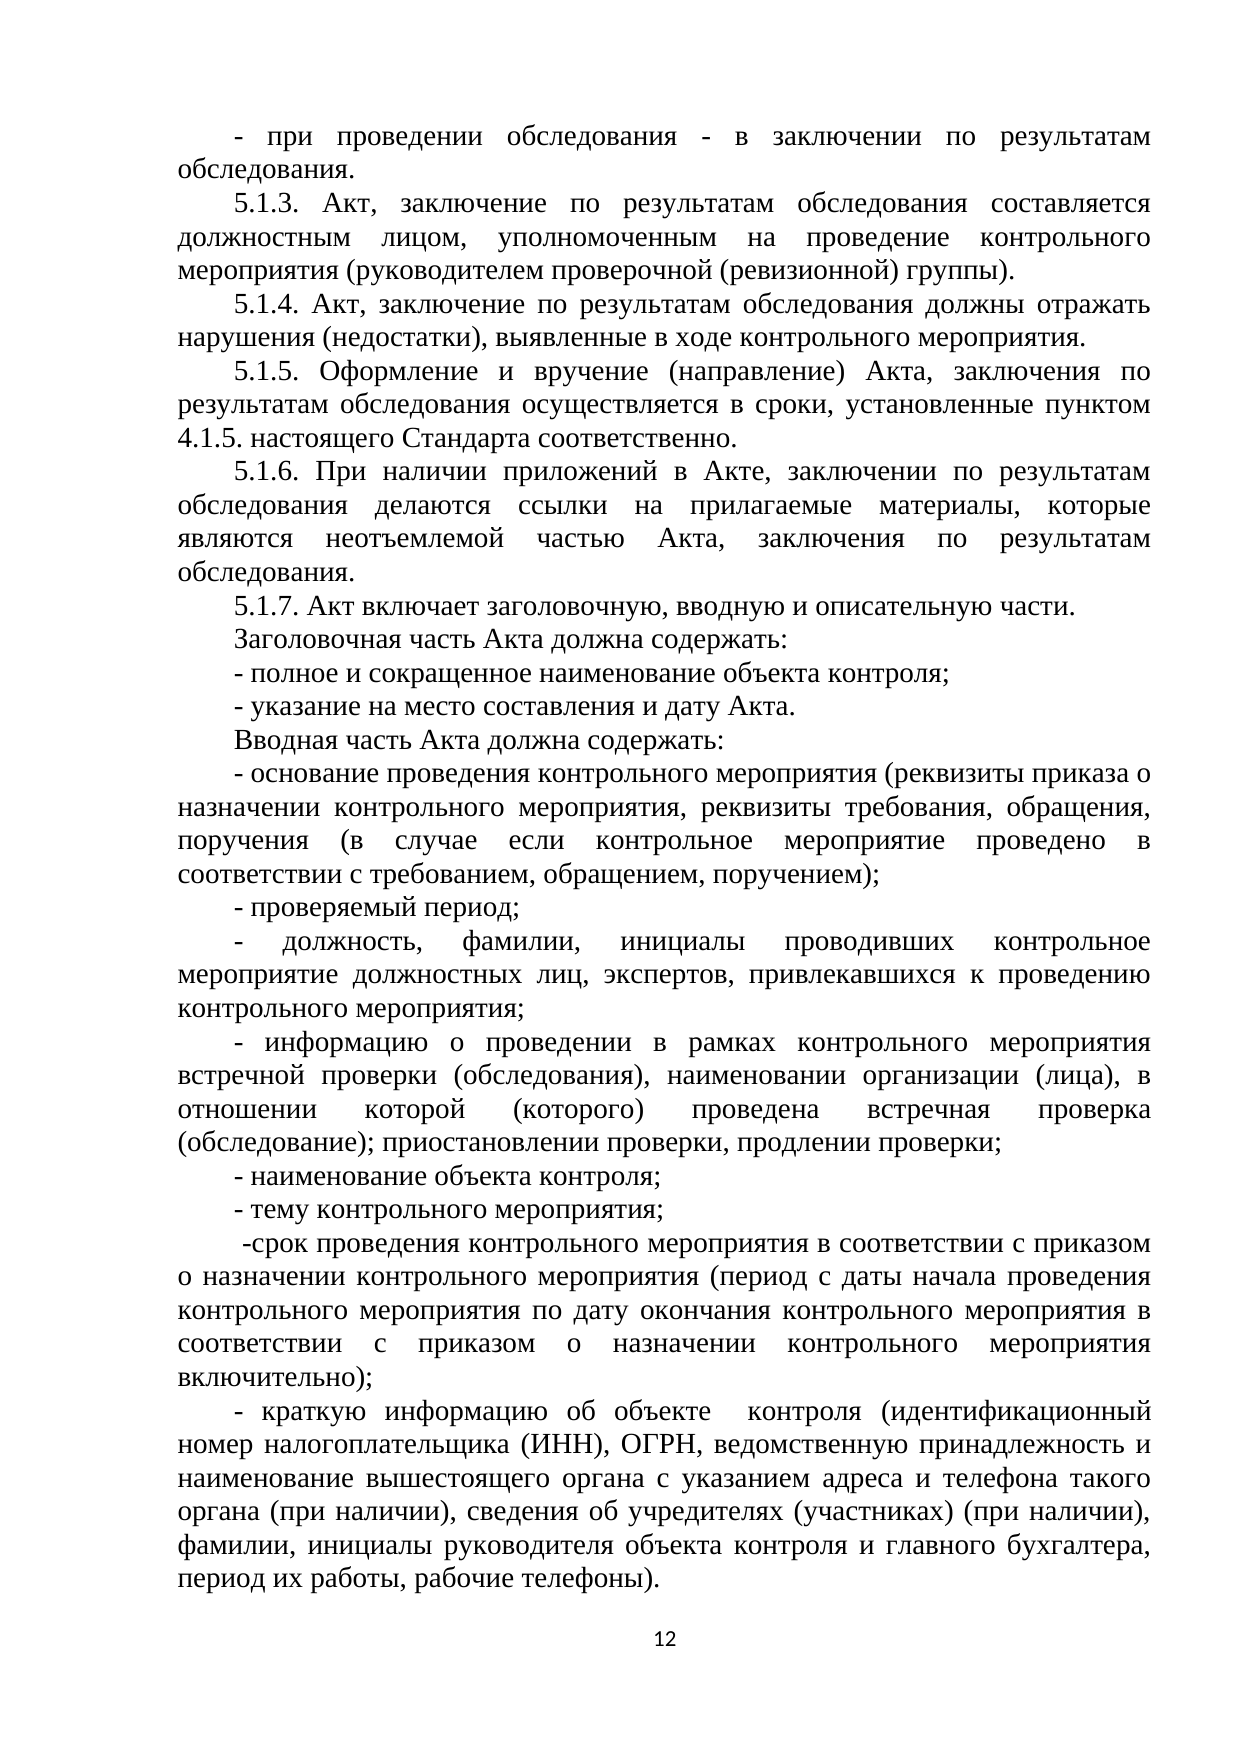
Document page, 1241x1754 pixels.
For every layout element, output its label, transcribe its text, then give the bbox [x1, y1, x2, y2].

text - тему контрольного мероприятия; [177, 1191, 1152, 1225]
text - указание на место составления и дату Акта. [177, 688, 1152, 722]
text 5.1.5. Оформление и вручение (направление) Акта, заключения по результатам обследования осуществляется в сроки, установленные пунктом 4.1.5. настоящего Стандарта соответственно. [177, 353, 1152, 453]
text 5.1.6. При наличии приложений в Акте, заключении по результатам обследования делаются ссылки на прилагаемые материалы, которые являются неотъемлемой частью Акта, заключения по результатам обследования. [177, 453, 1152, 588]
text 5.1.3. Акт, заключение по результатам обследования составляется должностным лицом, уполномоченным на проведение контрольного мероприятия (руководителем проверочной (ревизионной) группы). [177, 185, 1152, 286]
text - информацию о проведении в рамках контрольного мероприятия встречной проверки (обследования), наименовании организации (лица), в отношении которой (которого) проведена встречная проверка (обследование); приостановлении проверки, продлении проверки; [177, 1024, 1152, 1158]
text - краткую информацию об объекте контроля (идентификационный номер налогоплательщика (ИНН), ОГРН, ведомственную принадлежность и наименование вышестоящего органа с указанием адреса и телефона такого органа (при наличии), сведения об учредителях (участниках) (при наличии), фамилии, инициалы руководителя объекта контроля и главного бухгалтера, период их работы, рабочие телефоны). [177, 1393, 1152, 1594]
text 5.1.4. Акт, заключение по результатам обследования должны отражать нарушения (недостатки), выявленные в ходе контрольного мероприятия. [177, 286, 1152, 353]
text - проверяемый период; [177, 889, 1152, 923]
text Вводная часть Акта должна содержать: [177, 722, 1152, 755]
text -срок проведения контрольного мероприятия в соответствии с приказом о назначении контрольного мероприятия (период с даты начала проведения контрольного мероприятия по дату окончания контрольного мероприятия в соответствии с приказом о назначении контрольного мероприятия включительно); [177, 1225, 1152, 1393]
text - при проведении обследования - в заключении по результатам обследования. [177, 118, 1152, 185]
text Заголовочная часть Акта должна содержать: [177, 621, 1152, 655]
text - наименование объекта контроля; [177, 1158, 1152, 1191]
text - полное и сокращенное наименование объекта контроля; [177, 655, 1152, 688]
text 5.1.7. Акт включает заголовочную, вводную и описательную части. [177, 588, 1152, 621]
text - основание проведения контрольного мероприятия (реквизиты приказа о назначении контрольного мероприятия, реквизиты требования, обращения, поручения (в случае если контрольное мероприятие проведено в соответствии с требованием, обращением, поручением); [177, 755, 1152, 889]
text - должность, фамилии, инициалы проводивших контрольное мероприятие должностных лиц, экспертов, привлекавшихся к проведению контрольного мероприятия; [177, 923, 1152, 1024]
